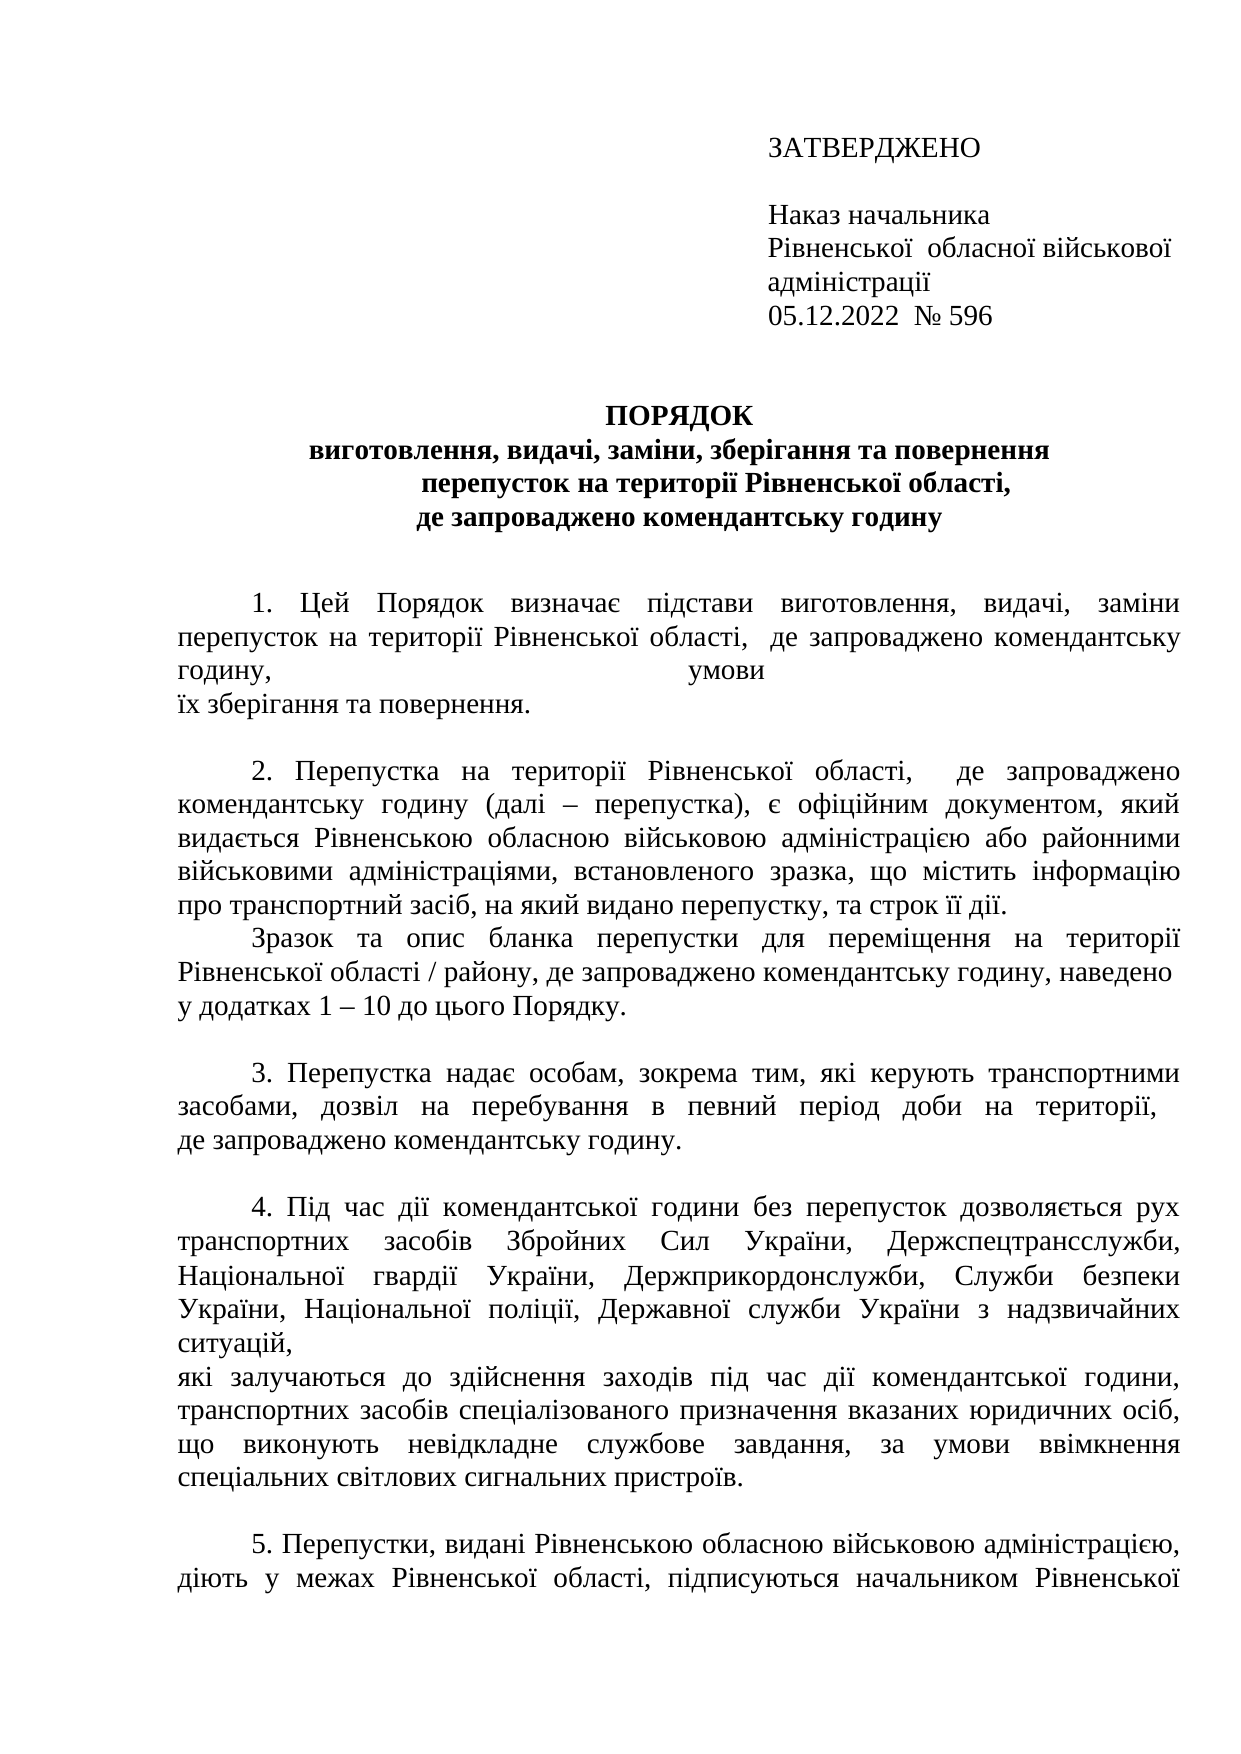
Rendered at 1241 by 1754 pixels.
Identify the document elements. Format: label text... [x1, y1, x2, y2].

text ПОРЯДОК виготовлення, видачі, заміни, зберігання та повернення [177, 398, 1181, 465]
text 4. Під час дії комендантської години без перепусток дозволяється рух транспортних засобів Збройних Сил України, Держспецтрансслужби, Національної гвардії України, Держприкордонслужби, Служби безпеки України, Національної поліції, Державної служби України з надзвичайних ситуацій, які залучаються до здійснення заходів під час дії комендантської години, транспортних засобів спеціалізованого призначення вказаних юридичних осіб, що виконують невідкладне службове завдання, за умови ввімкнення спеціальних світлових сигнальних пристроїв. [177, 1189, 1181, 1493]
text перепусток на території Рівненської області, де запроваджено комендантську годину [177, 465, 1181, 532]
text 05.12.2022 № 596 [620, 298, 1181, 331]
text Наказ начальника Рівненської обласної військової адміністрації [767, 197, 1181, 298]
text 3. Перепустка надає особам, зокрема тим, які керують транспортними засобами, дозвіл на перебування в певний період доби на території, де запроваджено комендантську годину. [177, 1055, 1181, 1155]
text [177, 1526, 1181, 1593]
text 1. Цей Порядок визначає підстави виготовлення, видачі, заміни перепусток на території Рівненської області, де запроваджено комендантську годину, умови їх зберігання та повернення. [177, 585, 1181, 719]
text 2. Перепустка на території Рівненської області, де запроваджено комендантську годину (далі – перепустка), є офіційним документом, який видається Рівненською обласною військовою адміністрацією або районними військовими адміністраціями, встановленого зразка, що містить інформацію про транспортний засіб, на який видано перепустку, та строк її дії. [177, 753, 1181, 921]
text ЗАТВЕРДЖЕНО [620, 130, 1181, 163]
text Зразок та опис бланка перепустки для переміщення на території Рівненської області / району, де запроваджено комендантську годину, наведено у додатках 1 – 10 до цього Порядку. [177, 921, 1181, 1021]
